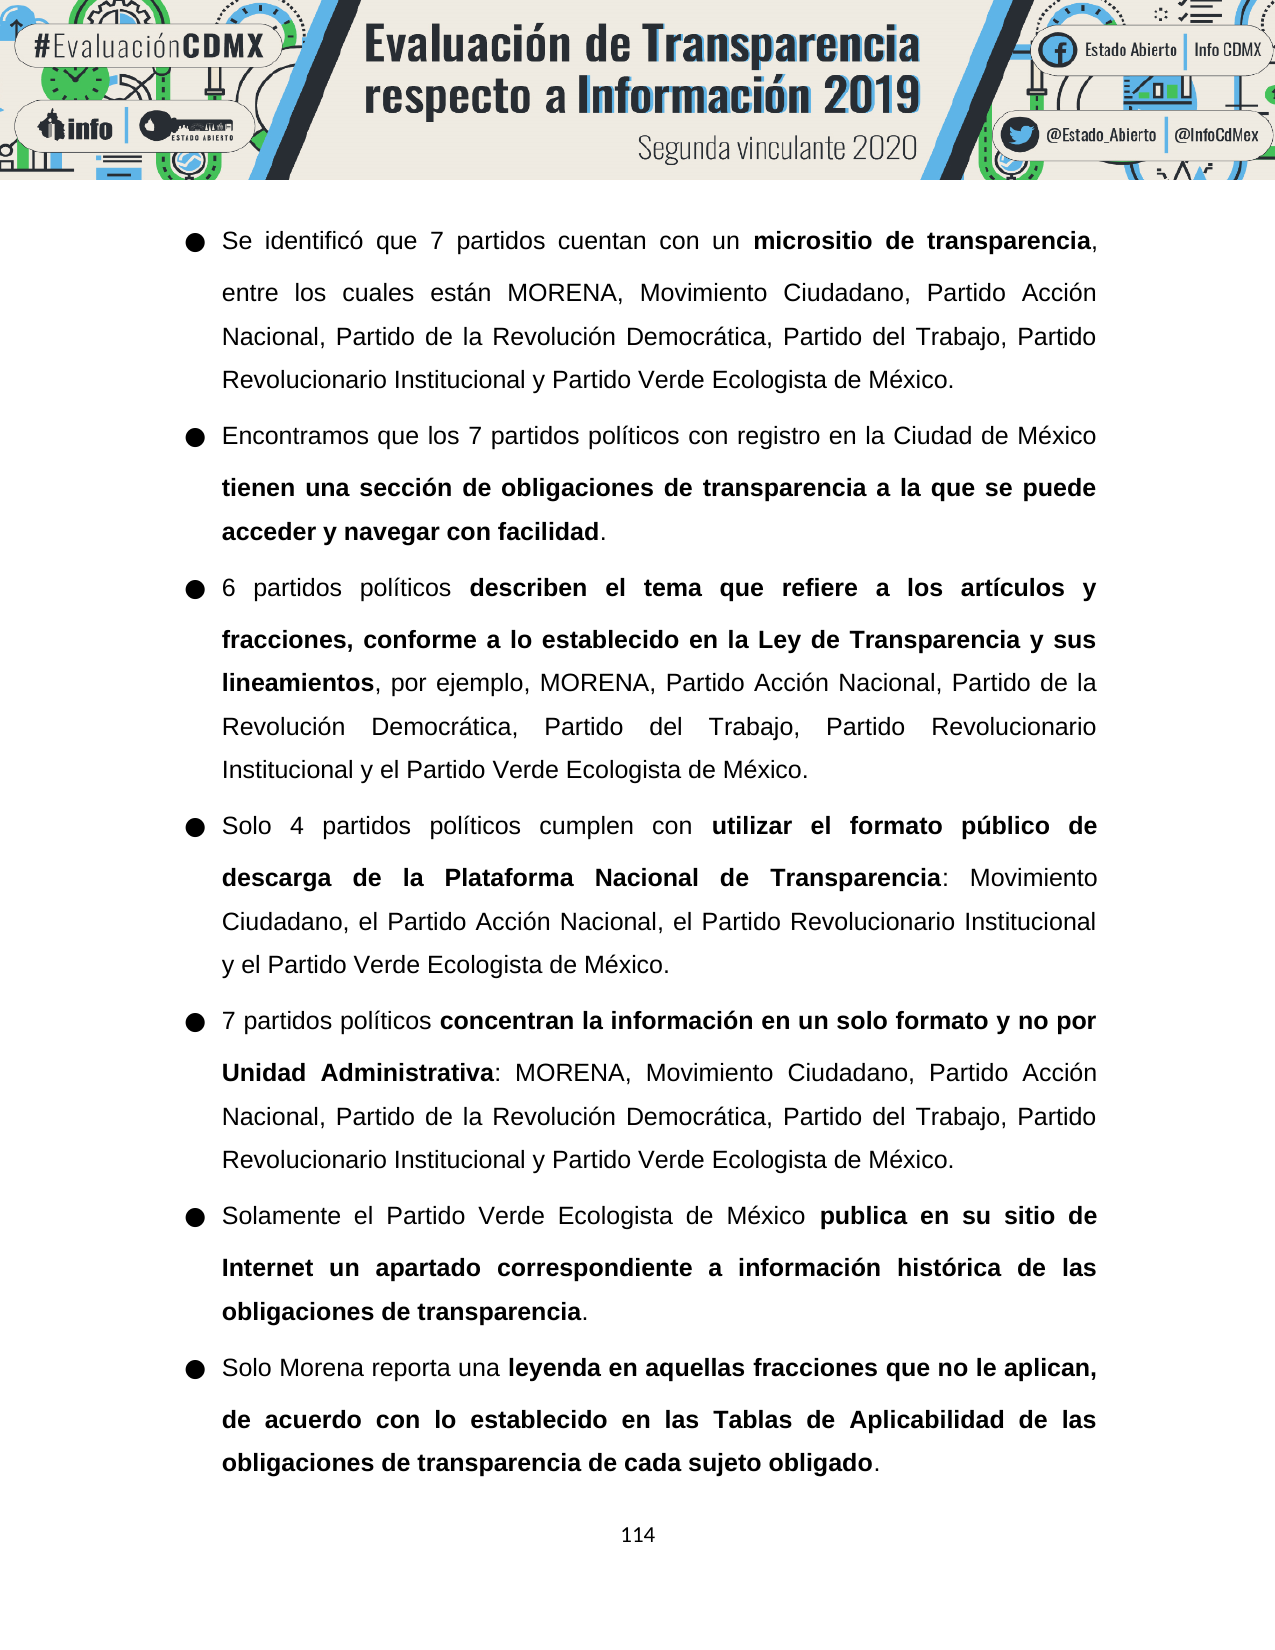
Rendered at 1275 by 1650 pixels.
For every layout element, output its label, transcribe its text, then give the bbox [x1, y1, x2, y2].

list Encontramos que los 7 partidos políticos con registro en la Ciudad de México tienen una sección de obligaciones de transparencia a la que se puede acceder y navegar con facilidad. [184, 408, 1098, 545]
list Se identificó que 7 partidos cuentan con un micrositio de transparencia, entre los cuales están MORENA, Movimiento Ciudadano, Partido Acción Nacional, Partido de la Revolución Democrática, Partido del Trabajo, Partido Revolucionario Institucional y Partido Verde Ecologista de México. [184, 148, 1098, 393]
list Solo Morena reporta una leyenda en aquellas fracciones que no le aplican, de acuerdo con lo establecido en las Tablas de Aplicabilidad de las obligaciones de transparencia de cada sujeto obligado. [184, 1340, 1098, 1477]
list 6 partidos políticos describen el tema que refiere a los artículos y fracciones, conforme a lo establecido en la Ley de Transparencia y sus lineamientos, por ejemplo, MORENA, Partido Acción Nacional, Partido de la Revolución Democrática, Partido del Trabajo, Partido Revolucionario Institucional y el Partido Verde Ecologista de México. [184, 560, 1098, 783]
list 7 partidos políticos concentran la información en un solo formato y no por Unidad Administrativa: MORENA, Movimiento Ciudadano, Partido Acción Nacional, Partido de la Revolución Democrática, Partido del Trabajo, Partido Revolucionario Institucional y Partido Verde Ecologista de México. [184, 993, 1098, 1173]
picture [0, 0, 1275, 180]
list Solamente el Partido Verde Ecologista de México publica en su sitio de Internet un apartado correspondiente a información histórica de las obligaciones de transparencia. [184, 1188, 1098, 1325]
list Solo 4 partidos políticos cumplen con utilizar el formato público de descarga de la Plataforma Nacional de Transparencia: Movimiento Ciudadano, el Partido Acción Nacional, el Partido Revolucionario Institucional y el Partido Verde Ecologista de México. [184, 798, 1098, 978]
